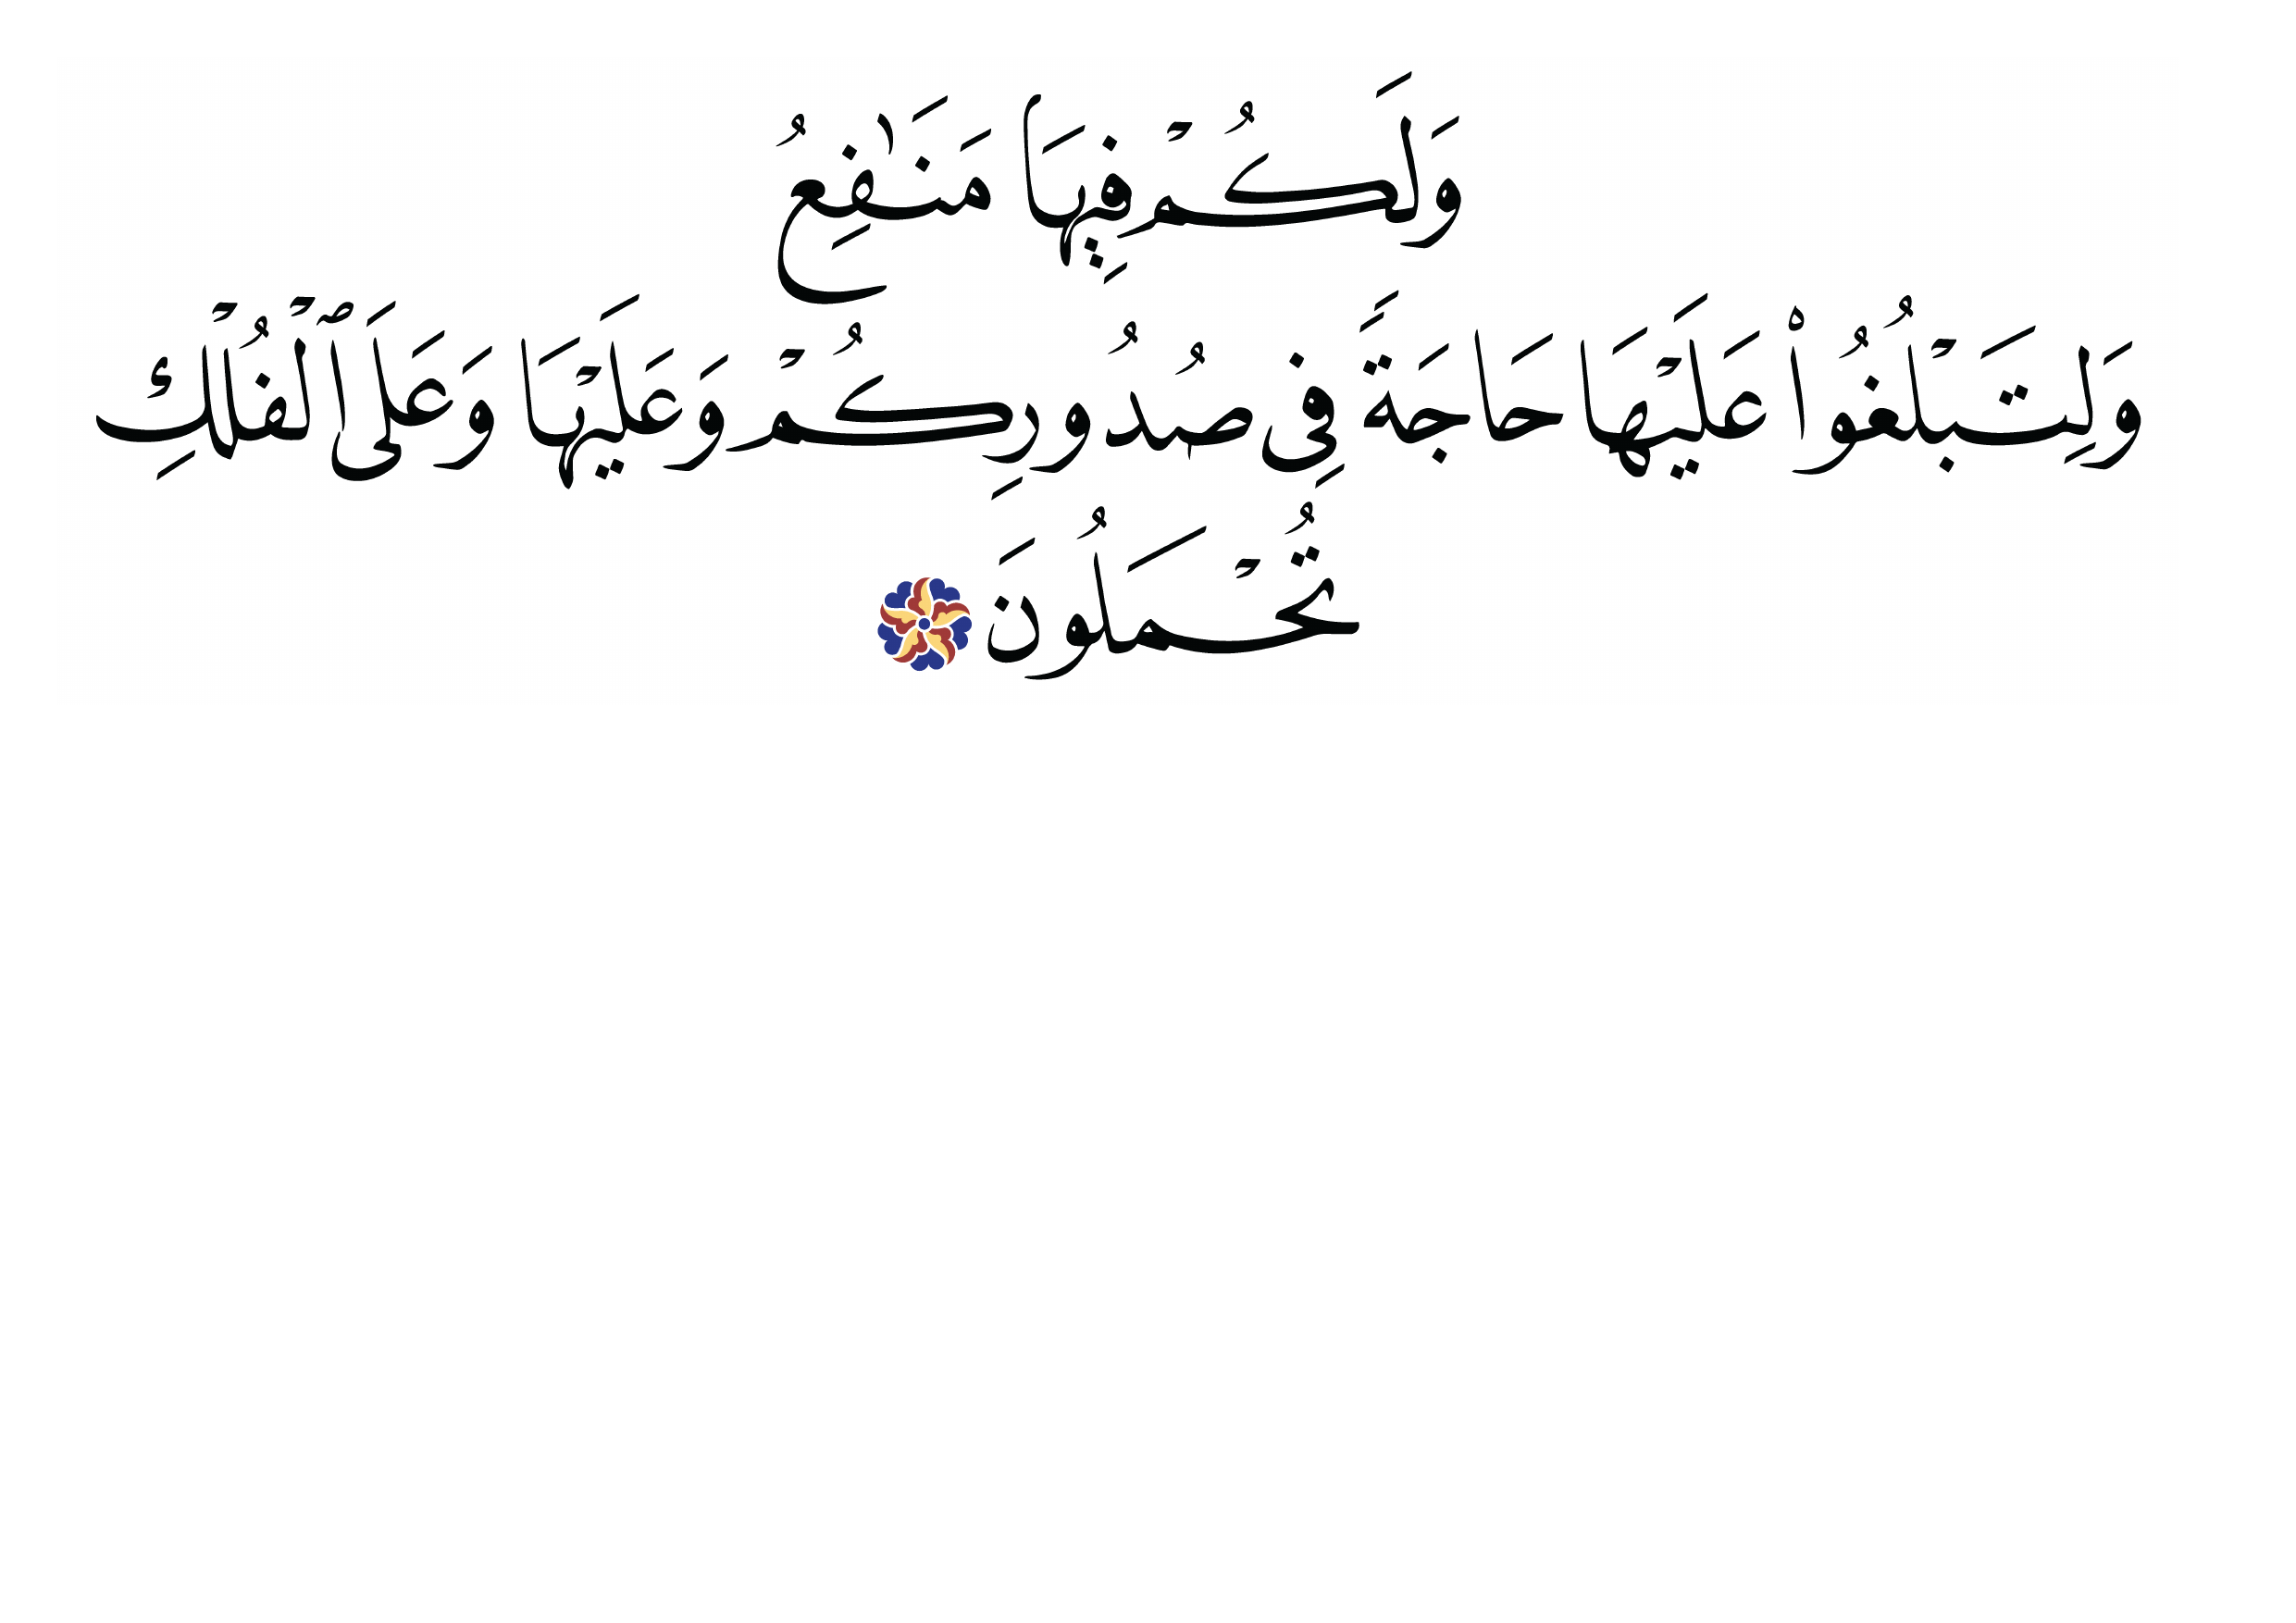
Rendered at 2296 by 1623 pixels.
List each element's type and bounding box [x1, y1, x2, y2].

picture [57, 57, 2179, 705]
